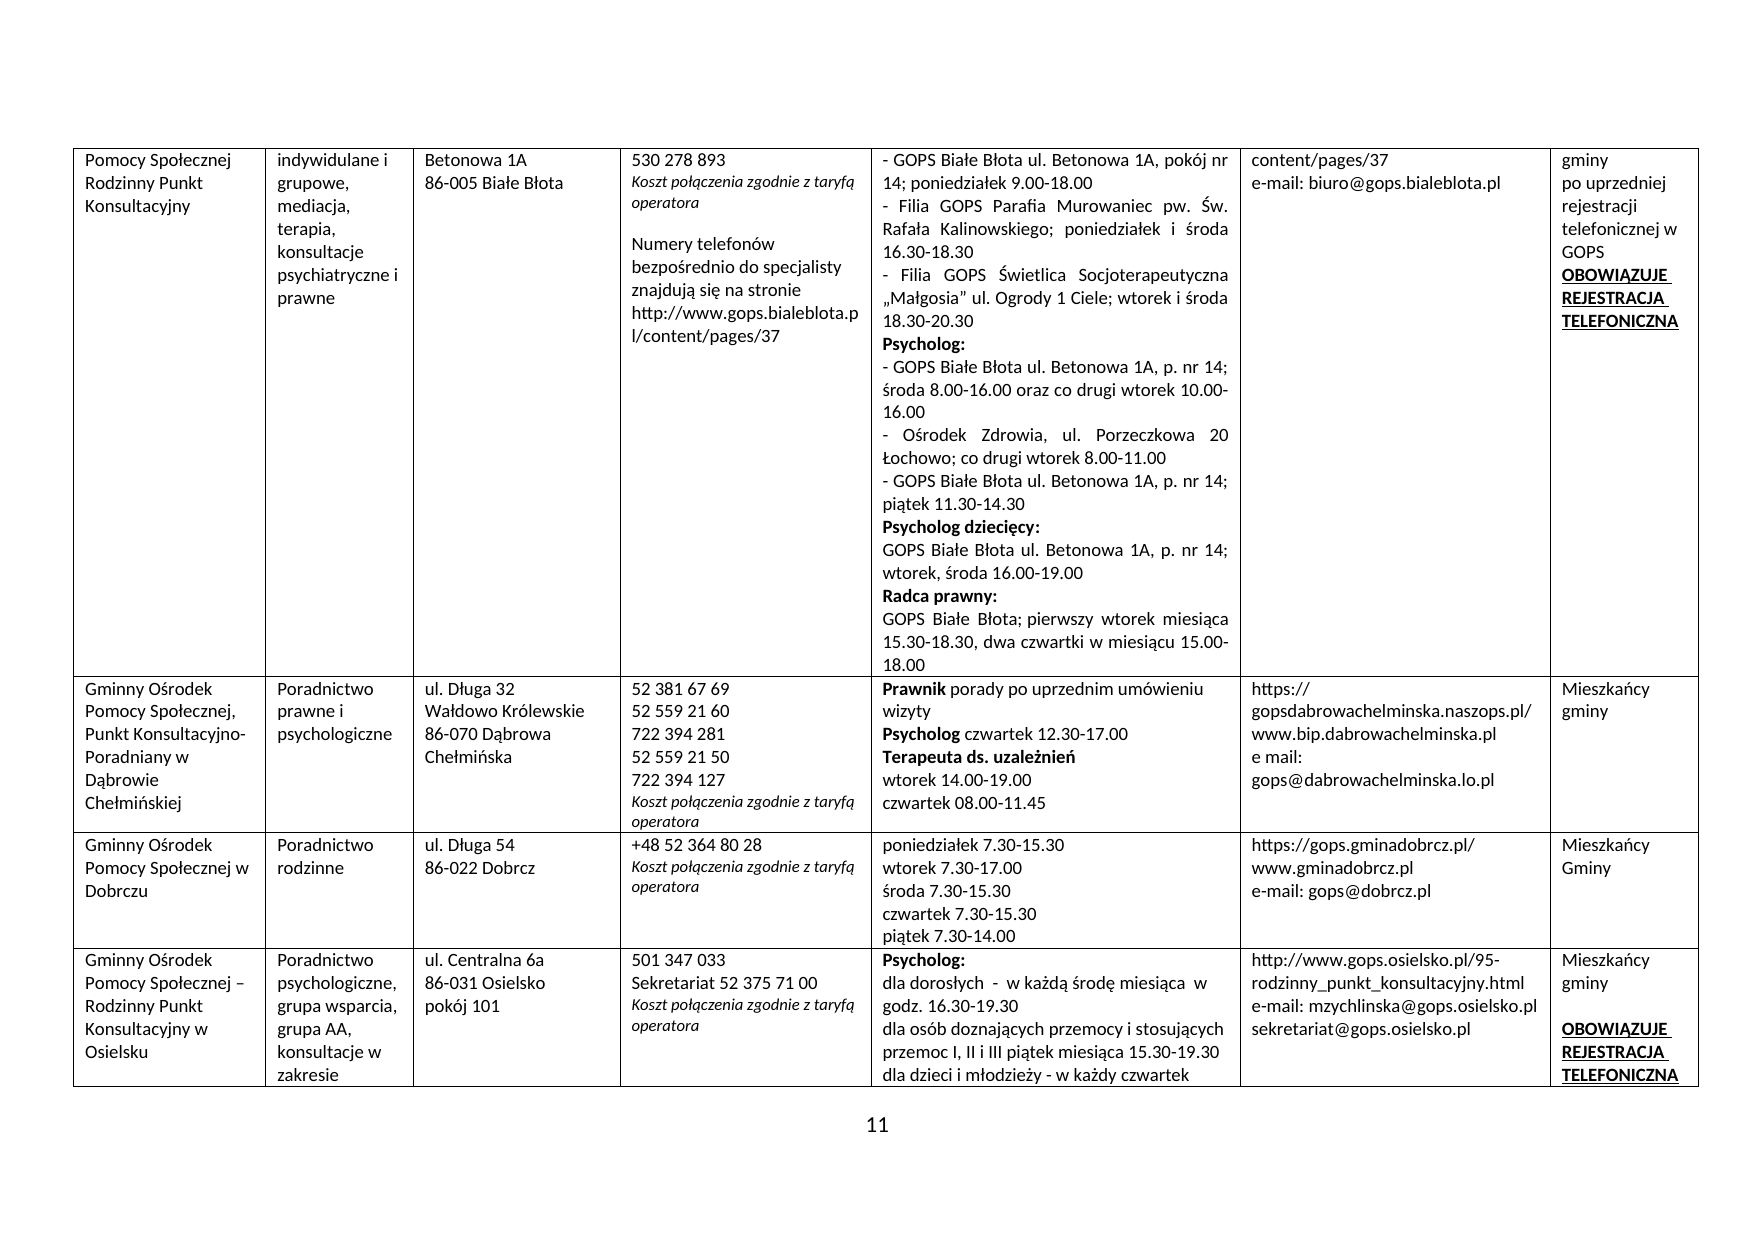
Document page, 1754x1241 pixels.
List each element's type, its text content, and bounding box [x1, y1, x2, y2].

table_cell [1551, 149, 1698, 676]
table_cell 52 381 67 69 52 559 21 60 722 394 281 52 559 21 50 722 394 127 Koszt połączenia zgodnie z taryfą operatora [621, 677, 871, 832]
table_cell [266, 949, 413, 1086]
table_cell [1241, 949, 1550, 1086]
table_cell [74, 149, 265, 676]
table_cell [266, 149, 413, 676]
table_cell Mieszkańcy gminy [1551, 677, 1698, 832]
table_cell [1241, 149, 1550, 676]
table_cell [621, 149, 871, 676]
table_cell ul. Długa 32 Wałdowo Królewskie 86-070 Dąbrowa Chełmińska [414, 677, 620, 832]
table_cell Poradnictwo rodzinne [266, 833, 413, 948]
table_cell +48 52 364 80 28 Koszt połączenia zgodnie z taryfą operatora [621, 833, 871, 948]
table_cell ul. Długa 54 86-022 Dobrcz [414, 833, 620, 948]
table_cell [414, 949, 620, 1086]
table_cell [414, 149, 620, 676]
table_cell Gminny Ośrodek Pomocy Społecznej w Dobrczu [74, 833, 265, 948]
table_cell Gminny Ośrodek Pomocy Społecznej, Punkt Konsultacyjno-Poradniany w Dąbrowie Chełmińskiej [74, 677, 265, 832]
table_cell Prawnik porady po uprzednim umówieniu wizyty Psycholog czwartek 12.30-17.00 Terapeuta ds. uzależnień wtorek 14.00-19.00 czwartek 08.00-11.45 [872, 677, 1240, 832]
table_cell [621, 949, 871, 1086]
table_cell https://gopsdabrowachelminska.naszops.pl/ www.bip.dabrowachelminska.pl e mail: gops@dabrowachelminska.lo.pl [1241, 677, 1550, 832]
table_cell Mieszkańcy Gminy [1551, 833, 1698, 948]
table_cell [74, 949, 265, 1086]
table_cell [1551, 949, 1698, 1086]
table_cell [872, 949, 1240, 1086]
table_cell poniedziałek 7.30-15.30 wtorek 7.30-17.00 środa 7.30-15.30 czwartek 7.30-15.30 piątek 7.30-14.00 [872, 833, 1240, 948]
table_cell Poradnictwo prawne i psychologiczne [266, 677, 413, 832]
table_cell https://gops.gminadobrcz.pl/ www.gminadobrcz.pl e-mail: gops@dobrcz.pl [1241, 833, 1550, 948]
